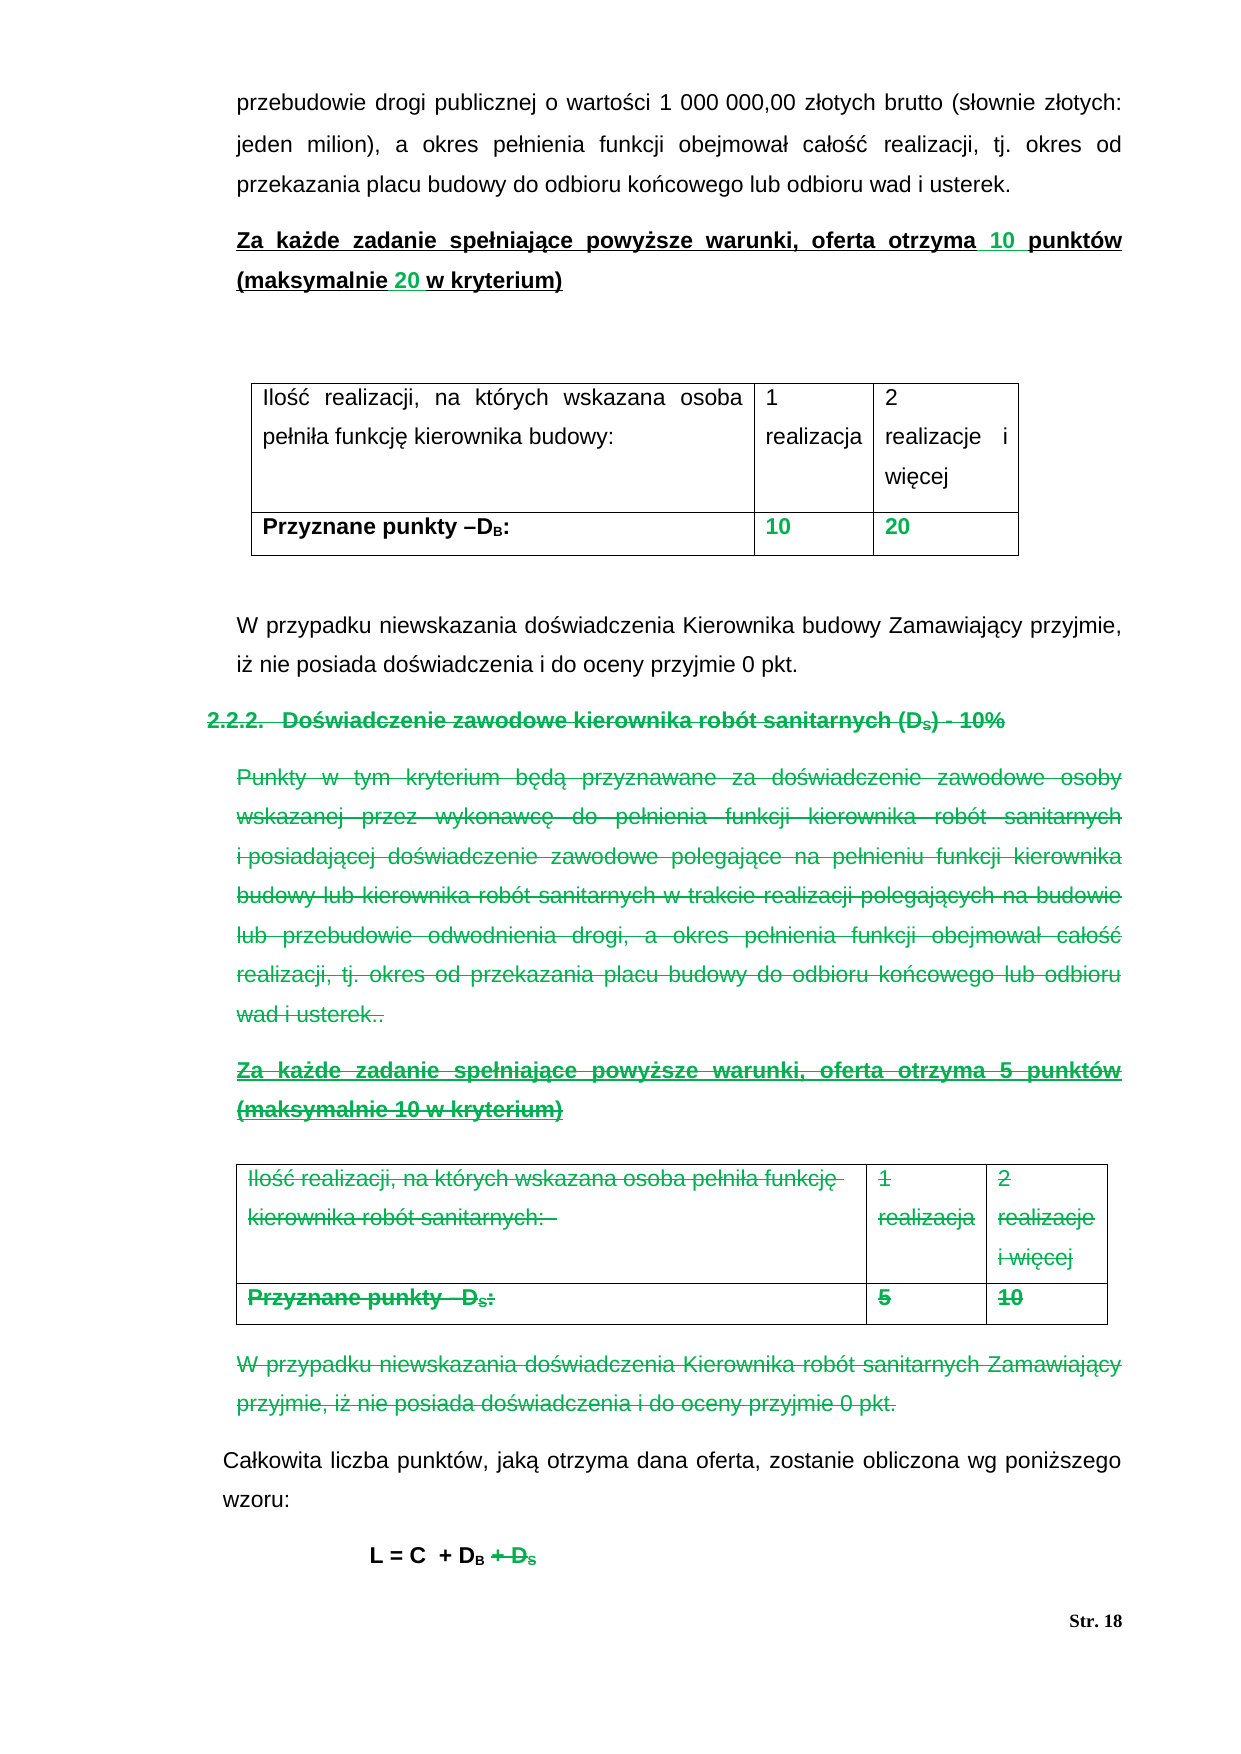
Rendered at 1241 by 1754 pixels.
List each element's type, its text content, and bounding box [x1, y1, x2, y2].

text Punkty w tym kryterium będą przyznawane za doświadczenie zawodowe osoby wskazanej przez wykonawcę do pełnienia funkcji kierownika robót sanitarnych i posiadającej doświadczenie zawodowe polegające na pełnieniu funkcji kierownika budowy lub kierownika robót sanitarnych w trakcie realizacji polegających na budowie lub przebudowie odwodnienia drogi, a okres pełnienia funkcji obejmował całość realizacji, tj. okres od przekazania placu budowy do odbioru końcowego lub odbioru wad i usterek.. [236, 897, 1122, 936]
table_header 1 realizacja [867, 1165, 986, 1283]
text W przypadku niewskazania doświadczenia Kierownika robót sanitarnych Zamawiający przyjmie, iż nie posiada doświadczenia i do oceny przyjmie 0 pkt. [236, 1248, 1122, 1365]
table_header 1 realizacja [755, 384, 873, 512]
table_header Ilość realizacji, na których wskazana osoba pełniła funkcję kierownika budowy: [252, 384, 754, 512]
text Za każde zadanie spełniające powyższe warunki, oferta otrzyma 5 punktów (maksymalnie 10 w kryterium) [236, 1057, 1122, 1071]
table_cell Przyznane punkty –DB: [252, 513, 754, 555]
table_cell 10 [755, 513, 873, 555]
text Punkty w tym kryterium będą przyznawane za doświadczenie zawodowe osoby wskazanej przez wykonawcę do pełnienia funkcji kierownika robót sanitarnych i posiadającej doświadczenie zawodowe polegające na pełnieniu funkcji kierownika budowy lub kierownika robót sanitarnych w trakcie realizacji polegających na budowie lub przebudowie odwodnienia drogi, a okres pełnienia funkcji obejmował całość realizacji, tj. okres od przekazania placu budowy do odbioru końcowego lub odbioru wad i usterek.. [236, 818, 1122, 857]
text Punkty w tym kryterium będą przyznawane za doświadczenie zawodowe osoby wskazanej przez wykonawcę do pełnienia funkcji kierownika robót sanitarnych i posiadającej doświadczenie zawodowe polegające na pełnieniu funkcji kierownika budowy lub kierownika robót sanitarnych w trakcie realizacji polegających na budowie lub przebudowie odwodnienia drogi, a okres pełnienia funkcji obejmował całość realizacji, tj. okres od przekazania placu budowy do odbioru końcowego lub odbioru wad i usterek.. [236, 858, 1122, 896]
text Punkty w tym kryterium będą przyznawane za doświadczenie zawodowe osoby wskazanej przez wykonawcę do pełnienia funkcji kierownika robót sanitarnych i posiadającej doświadczenie zawodowe polegające na pełnieniu funkcji kierownika budowy lub kierownika robót sanitarnych w trakcie realizacji polegających na budowie lub przebudowie odwodnienia drogi, a okres pełnienia funkcji obejmował całość realizacji, tj. okres od przekazania placu budowy do odbioru końcowego lub odbioru wad i usterek.. [236, 779, 1122, 817]
text Za każde zadanie spełniające powyższe warunki, oferta otrzyma 10 punktów (maksymalnie 20 w kryterium) [236, 251, 1122, 293]
text W przypadku niewskazania doświadczenia Kierownika budowy Zamawiający przyjmie, iż nie posiada doświadczenia i do oceny przyjmie 0 pkt. [236, 612, 1122, 678]
list Doświadczenie zawodowe kierownika robót sanitarnych (DS) - 10% [207, 707, 1122, 734]
table_cell 10 [987, 1284, 1107, 1324]
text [236, 89, 1122, 198]
table_header Ilość realizacji, na których wskazana osoba pełniła funkcję kierownika robót sanitarnych: [237, 1165, 866, 1283]
text Całkowita liczba punktów, jaką otrzyma dana oferta, zostanie obliczona wg poniższego wzoru: [223, 1447, 1122, 1512]
table_cell 5 [867, 1284, 986, 1324]
text Punkty w tym kryterium będą przyznawane za doświadczenie zawodowe osoby wskazanej przez wykonawcę do pełnienia funkcji kierownika robót sanitarnych i posiadającej doświadczenie zawodowe polegające na pełnieniu funkcji kierownika budowy lub kierownika robót sanitarnych w trakcie realizacji polegających na budowie lub przebudowie odwodnienia drogi, a okres pełnienia funkcji obejmował całość realizacji, tj. okres od przekazania placu budowy do odbioru końcowego lub odbioru wad i usterek.. [236, 937, 1122, 1027]
text Za każde zadanie spełniające powyższe warunki, oferta otrzyma 10 punktów (maksymalnie 20 w kryterium) [236, 227, 1122, 250]
table_cell 20 [874, 513, 1018, 555]
table_header 2 realizacje i więcej [874, 384, 1018, 512]
text L = C + DB + DS [295, 1542, 1122, 1568]
text W przypadku niewskazania doświadczenia Kierownika robót sanitarnych Zamawiający przyjmie, iż nie posiada doświadczenia i do oceny przyjmie 0 pkt. [236, 1366, 1122, 1417]
table_cell Przyznane punkty –DS: [237, 1284, 866, 1324]
text Za każde zadanie spełniające powyższe warunki, oferta otrzyma 5 punktów (maksymalnie 10 w kryterium) [236, 1080, 1122, 1122]
table_header 2 realizacje i więcej [987, 1165, 1107, 1283]
